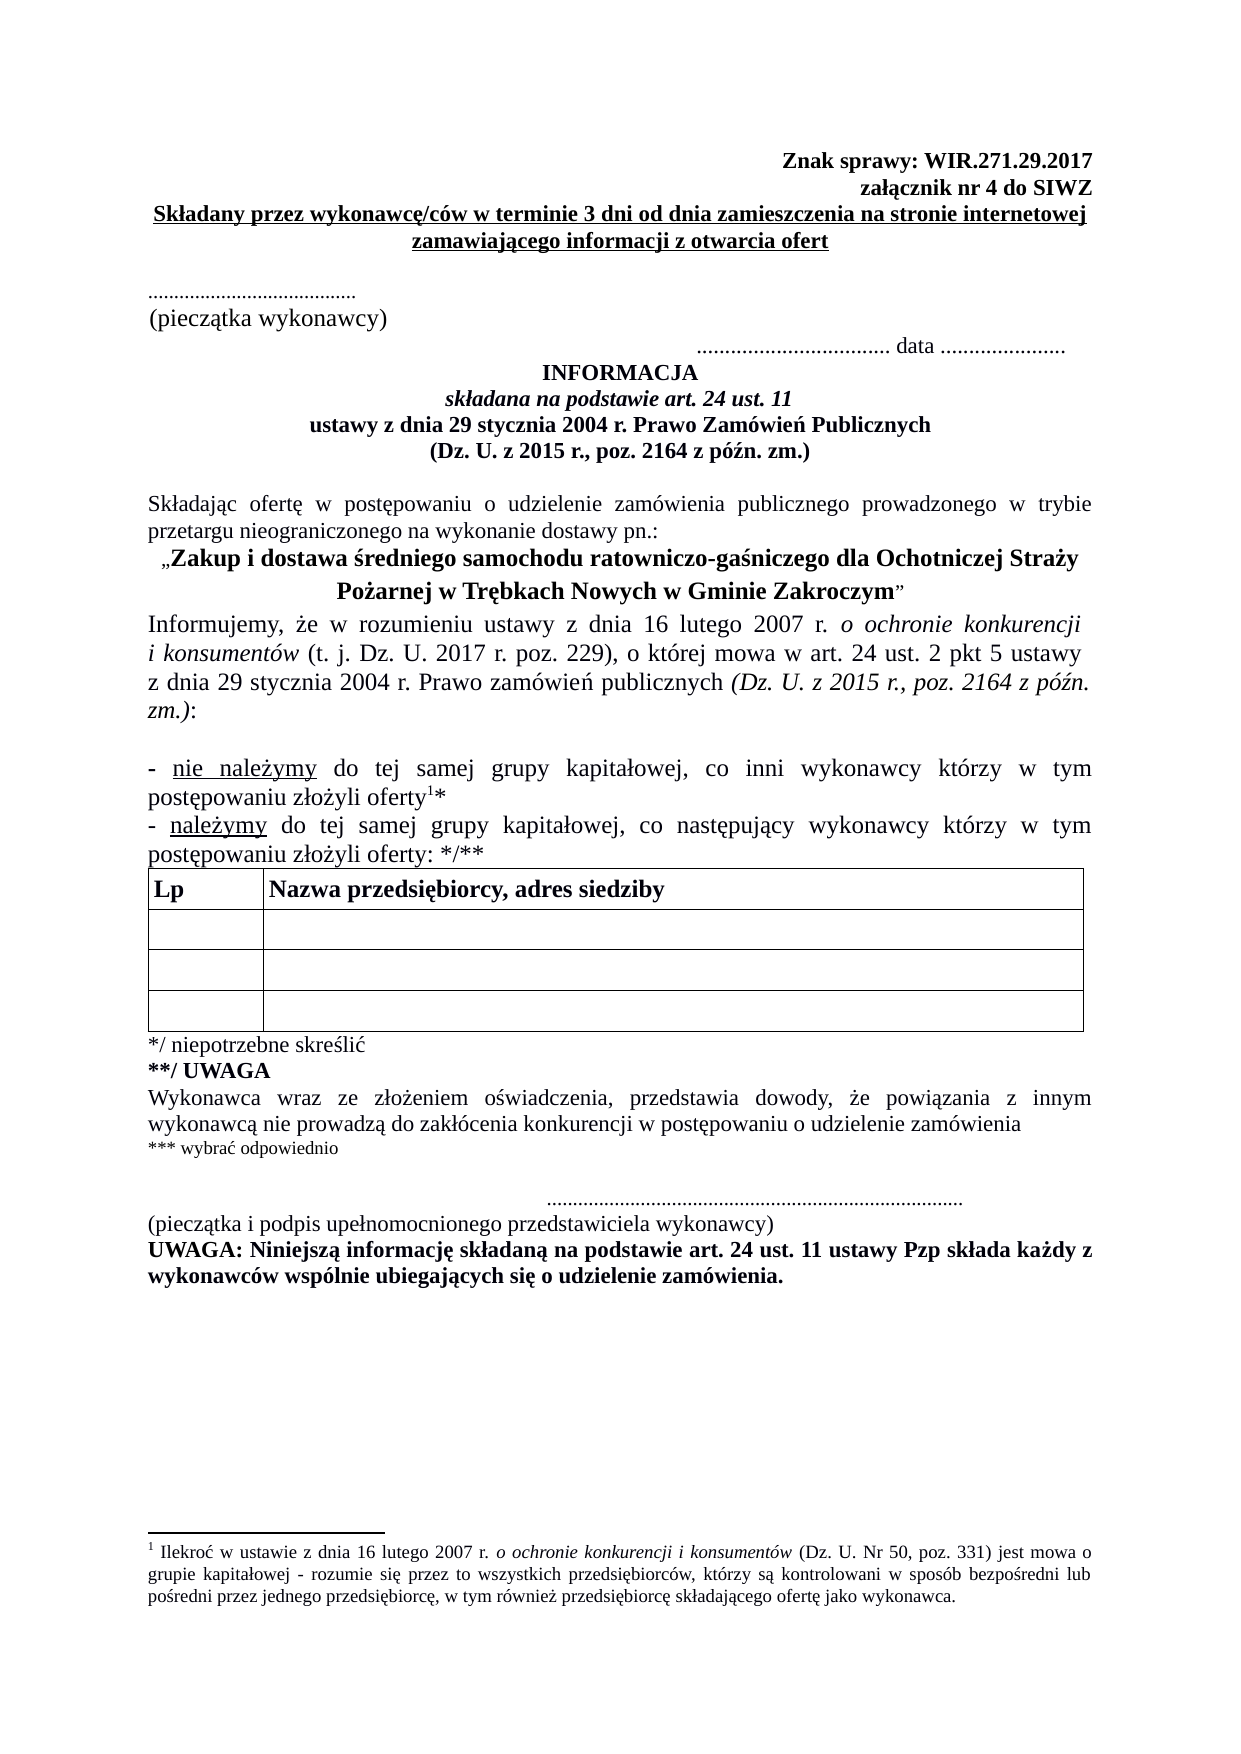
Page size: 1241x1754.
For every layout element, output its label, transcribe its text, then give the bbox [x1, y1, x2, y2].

text składana na podstawie art. 24 ust. 11 [148, 385, 1093, 411]
table_cell [264, 991, 1083, 1031]
table_cell [264, 950, 1083, 990]
text (pieczątka wykonawcy) [149, 303, 1093, 332]
text INFORMACJA [148, 358, 1093, 385]
text Składając ofertę w postępowaniu o udzielenie zamówienia publicznego prowadzonego w trybie przetargu nieograniczonego na wykonanie dostawy pn.: [148, 490, 1093, 543]
text */ niepotrzebne skreślić [148, 1031, 1093, 1058]
table_cell [149, 950, 263, 990]
text ustawy z dnia 29 stycznia 2004 r. Prawo Zamówień Publicznych [148, 411, 1093, 438]
text Znak sprawy: WIR.271.29.2017 [149, 148, 1093, 174]
text **/ UWAGA [148, 1058, 1093, 1084]
table_cell [149, 991, 263, 1031]
text Informujemy, że w rozumieniu ustawy z dnia 16 lutego 2007 r. o ochronie konkurencji i konsumentów (t. j. Dz. U. 2017 r. poz. 229), o której mowa w art. 24 ust. 2 pkt 5 ustawy z dnia 29 stycznia 2004 r. Prawo zamówień publicznych (Dz. U. z 2015 r., poz. 2164 z późn. zm.): [148, 609, 1093, 724]
table_header Nazwa przedsiębiorcy, adres siedziby [264, 869, 1083, 908]
text .................................. data ...................... [148, 332, 1066, 358]
text - nie należymy do tej samej grupy kapitałowej, co inni wykonawcy którzy w tym postępowaniu złożyli oferty* [148, 753, 1093, 810]
text Wykonawca wraz ze złożeniem oświadczenia, przedstawia dowody, że powiązania z innym wykonawcą nie prowadzą do zakłócenia konkurencji w postępowaniu o udzielenie zamówienia [148, 1084, 1093, 1137]
text Składany przez wykonawcę/ców w terminie 3 dni od dnia zamieszczenia na stronie internetowej zamawiającego informacji z otwarcia ofert [148, 200, 1093, 253]
text UWAGA: Niniejszą informację składaną na podstawie art. 24 ust. 11 ustawy Pzp składa każdy z wykonawców wspólnie ubiegających się o udzielenie zamówienia. [148, 1236, 1093, 1289]
table_cell [264, 910, 1083, 949]
text - należymy do tej samej grupy kapitałowej, co następujący wykonawcy którzy w tym postępowaniu złożyli oferty: */** [148, 810, 1093, 868]
text „Zakup i dostawa średniego samochodu ratowniczo-gaśniczego dla Ochotniczej Straży Pożarnej w Trębkach Nowych w Gminie Zakroczym” [148, 543, 1093, 605]
table_header Lp [149, 869, 263, 908]
text (pieczątka i podpis upełnomocnionego przedstawiciela wykonawcy) [148, 1209, 1093, 1236]
text (Dz. U. z 2015 r., poz. 2164 z późn. zm.) [148, 438, 1093, 464]
text załącznik nr 4 do SIWZ [149, 174, 1093, 200]
text ........................................ [148, 279, 1093, 303]
table_cell [149, 910, 263, 949]
text *** wybrać odpowiednio [148, 1137, 1093, 1158]
text ................................................................................ [148, 1186, 1093, 1209]
